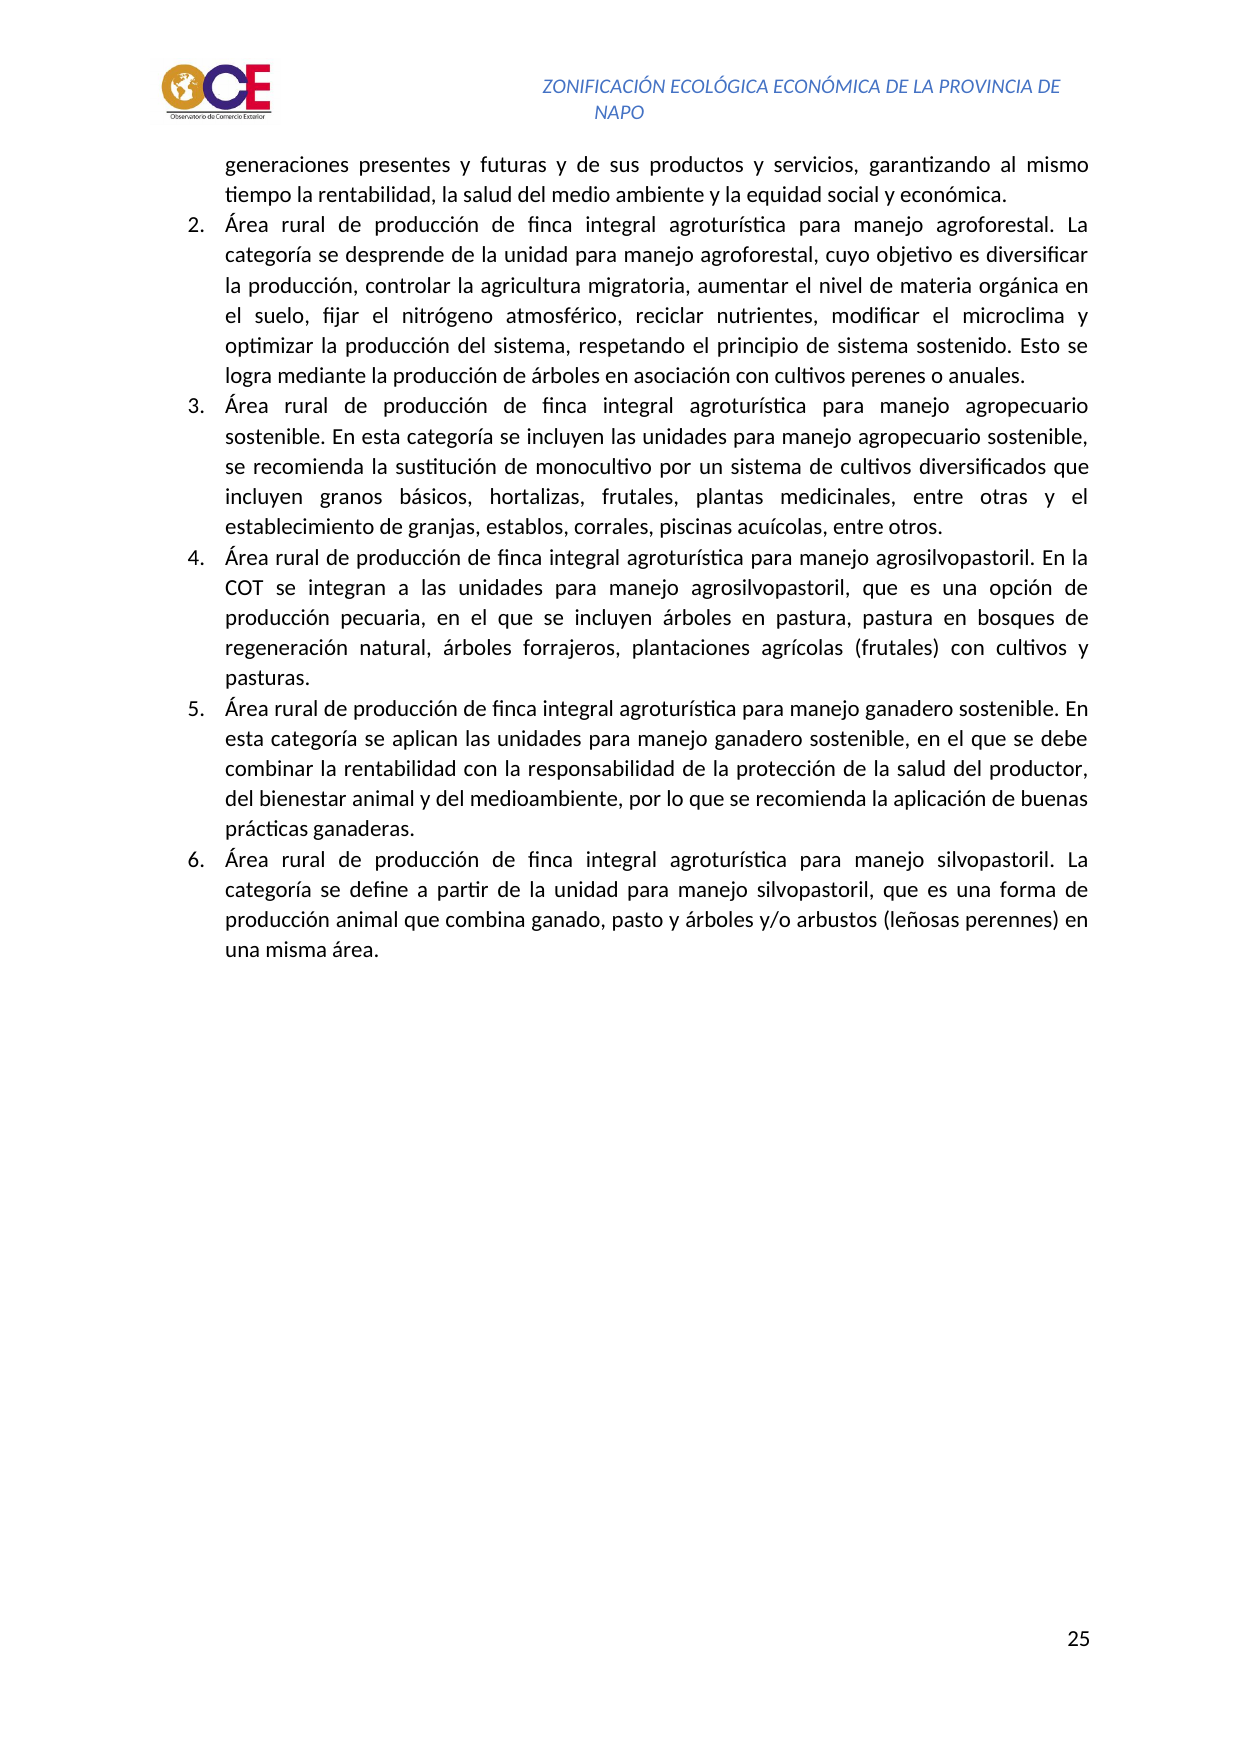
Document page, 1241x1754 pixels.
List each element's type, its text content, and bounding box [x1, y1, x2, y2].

list Área rural de producción de finca integral agroturística para manejo agropecuario sostenible. En esta categoría se incluyen las unidades para manejo agropecuario sostenible, se recomienda la sustitución de monocultivo por un sistema de cultivos diversificados que incluyen granos básicos, hortalizas, frutales, plantas medicinales, entre otras y el establecimiento de granjas, establos, corrales, piscinas acuícolas, entre otros. [187, 392, 1090, 541]
list Área rural de producción de finca integral agroturística para manejo ganadero sostenible. En esta categoría se aplican las unidades para manejo ganadero sostenible, en el que se debe combinar la rentabilidad con la responsabilidad de la protección de la salud del productor, del bienestar animal y del medioambiente, por lo que se recomienda la aplicación de buenas prácticas ganaderas. [187, 694, 1090, 843]
picture [150, 58, 281, 125]
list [187, 150, 1090, 208]
list Área rural de producción de finca integral agroturística para manejo silvopastoril. La categoría se define a partir de la unidad para manejo silvopastoril, que es una forma de producción animal que combina ganado, pasto y árboles y/o arbustos (leñosas perennes) en una misma área. [187, 845, 1090, 963]
list Área rural de producción de finca integral agroturística para manejo agroforestal. La categoría se desprende de la unidad para manejo agroforestal, cuyo objetivo es diversificar la producción, controlar la agricultura migratoria, aumentar el nivel de materia orgánica en el suelo, fijar el nitrógeno atmosférico, reciclar nutrientes, modificar el microclima y optimizar la producción del sistema, respetando el principio de sistema sostenido. Esto se logra mediante la producción de árboles en asociación con cultivos perenes o anuales. [187, 210, 1090, 389]
list Área rural de producción de finca integral agroturística para manejo agrosilvopastoril. En la COT se integran a las unidades para manejo agrosilvopastoril, que es una opción de producción pecuaria, en el que se incluyen árboles en pastura, pastura en bosques de regeneración natural, árboles forrajeros, plantaciones agrícolas (frutales) con cultivos y pasturas. [187, 543, 1090, 692]
